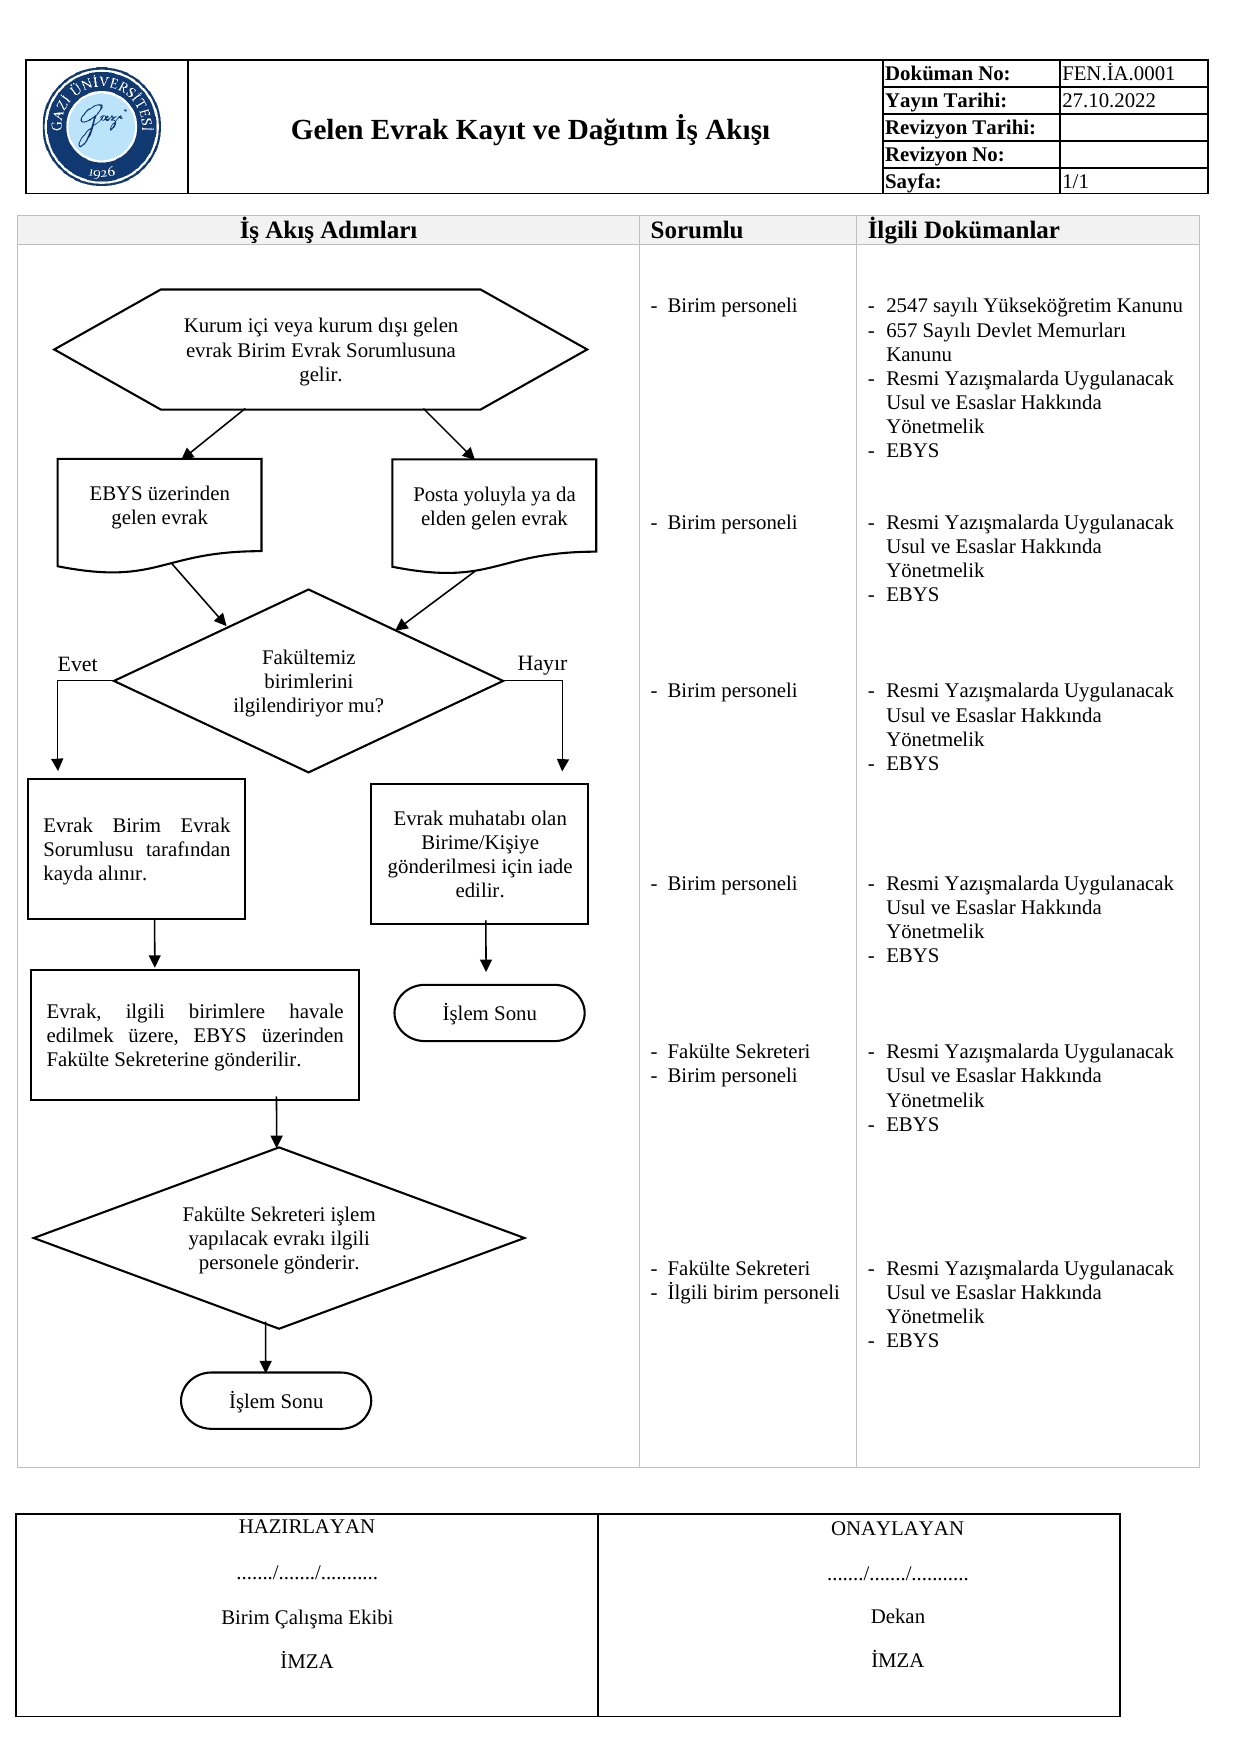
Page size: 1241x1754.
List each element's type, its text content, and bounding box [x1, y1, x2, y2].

picture [42, 67, 161, 186]
table_header İş Akış Adımları [18, 216, 639, 244]
table_cell 2547 sayılı Yükseköğretim Kanunu 657 Sayılı Devlet Memurları Kanunu Resmi Yazışmalarda Uygulanacak Usul ve Esaslar Hakkında Yönetmelik EBYS Resmi Yazışmalarda Uygulanacak Usul ve Esaslar Hakkında Yönetmelik EBYS Resmi Yazışmalarda Uygulanacak Usul ve Esaslar Hakkında Yönetmelik EBYS Resmi Yazışmalarda Uygulanacak Usul ve Esaslar Hakkında Yönetmelik EBYS Resmi Yazışmalarda Uygulanacak Usul ve Esaslar Hakkında Yönetmelik EBYS Resmi Yazışmalarda Uygulanacak Usul ve Esaslar Hakkında Yönetmelik EBYS [857, 245, 1199, 1467]
table_header İlgili Dokümanlar [857, 216, 1199, 244]
table_cell Birim personeli Birim personeli Birim personeli Birim personeli Fakülte Sekreteri Birim personeli Fakülte Sekreteri İlgili birim personeli [640, 245, 856, 1467]
table_header Sorumlu [640, 216, 856, 244]
table_cell [18, 245, 639, 1467]
